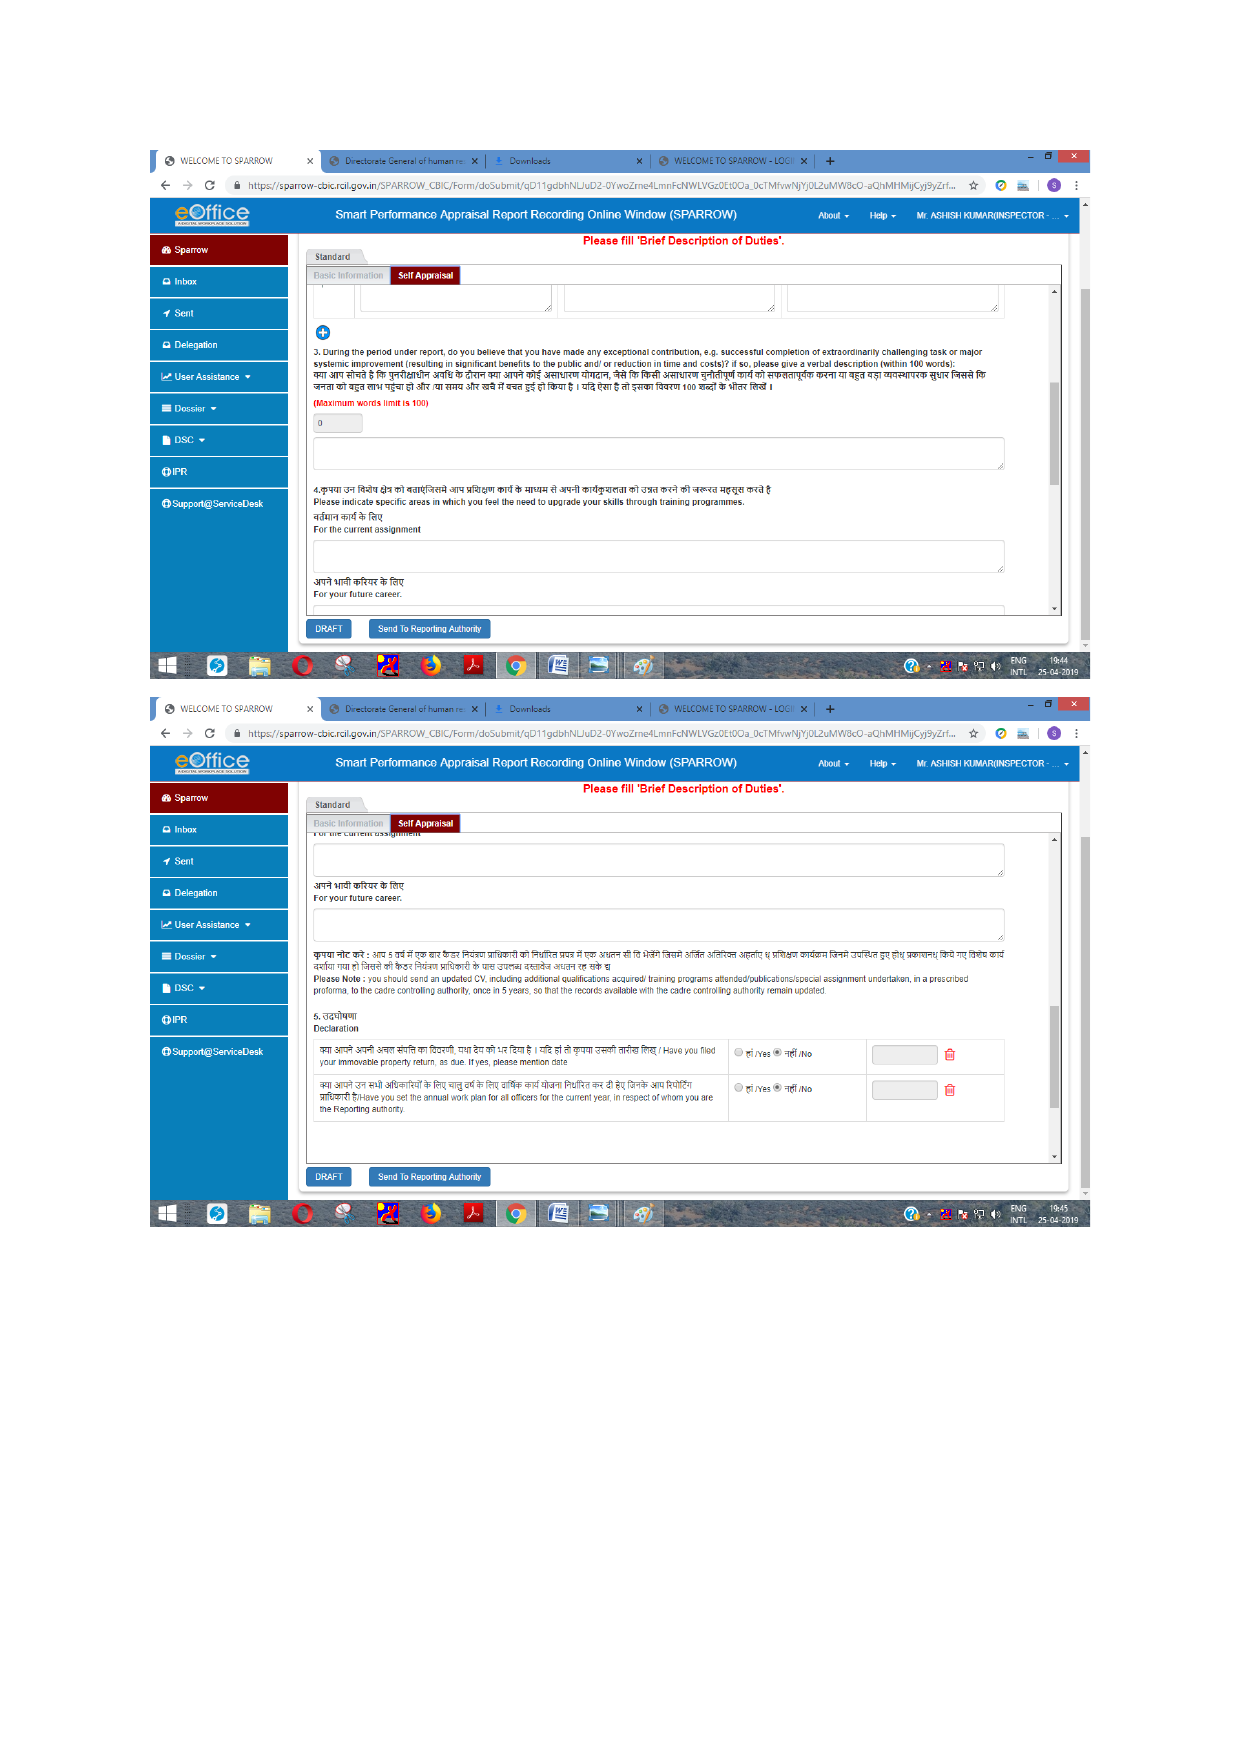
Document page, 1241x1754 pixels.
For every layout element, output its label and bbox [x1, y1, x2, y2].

picture [164, 436, 170, 444]
picture [163, 468, 170, 476]
picture [200, 891, 214, 895]
picture [202, 1049, 209, 1055]
picture [163, 500, 170, 507]
picture [200, 343, 214, 347]
picture [164, 984, 170, 992]
picture [150, 150, 1091, 679]
picture [202, 501, 209, 507]
picture [163, 405, 171, 411]
picture [150, 697, 1091, 1227]
picture [163, 1048, 170, 1055]
picture [163, 1016, 170, 1024]
picture [163, 953, 171, 959]
